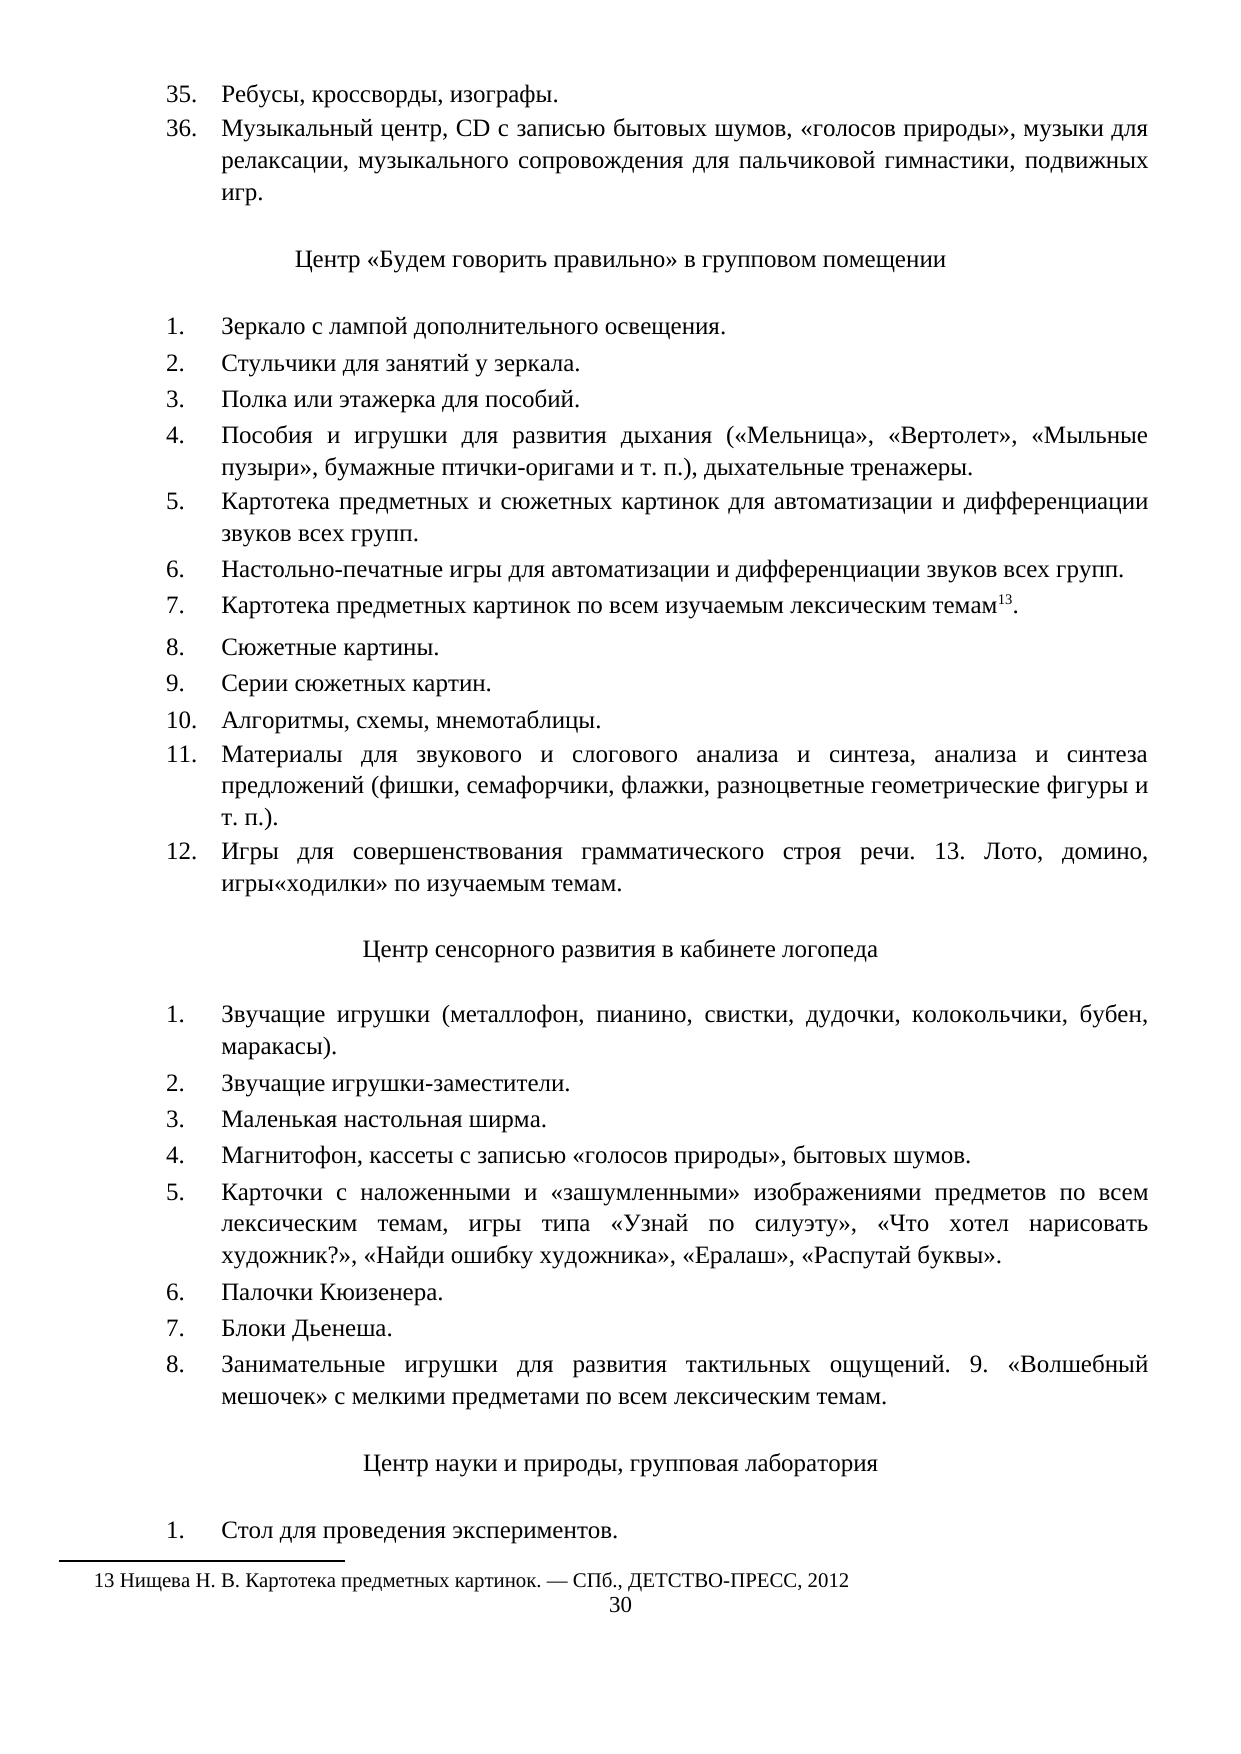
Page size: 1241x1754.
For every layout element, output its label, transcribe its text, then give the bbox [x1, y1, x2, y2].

list Стульчики для занятий у зеркала. [166, 348, 1149, 376]
list Музыкальный центр, CD с записью бытовых шумов, «голосов природы», музыки для релаксации, музыкального сопровождения для пальчиковой гимнастики, подвижных игр. [166, 113, 1149, 206]
list Маленькая настольная ширма. [166, 1104, 1149, 1133]
list Игры для совершенствования грамматического строя речи. 13. Лото, домино, игры«ходилки» по изучаемым темам. [166, 836, 1149, 897]
list Звучащие игрушки-заместители. [166, 1068, 1149, 1096]
list Алгоритмы, схемы, мнемотаблицы. [166, 705, 1149, 733]
list Палочки Кюизенера. [166, 1277, 1149, 1306]
list Стол для проведения экспериментов. [166, 1515, 1149, 1544]
list Занимательные игрушки для развития тактильных ощущений. 9. «Волшебный мешочек» с мелкими предметами по всем лексическим темам. [166, 1349, 1149, 1410]
list Полка или этажерка для пособий. [166, 384, 1149, 413]
list Материалы для звукового и слогового анализа и синтеза, анализа и синтеза предложений (фишки, семафорчики, флажки, разноцветные геометрические фигуры и т. п.). [166, 739, 1149, 831]
list Серии сюжетных картин. [166, 668, 1149, 697]
list Зеркало с лампой дополнительного освещения. [166, 311, 1149, 340]
list Пособия и игрушки для развития дыхания («Мельница», «Вертолет», «Мыльные пузыри», бумажные птички-оригами и т. п.), дыхательные тренажеры. [166, 420, 1149, 481]
list Карточки с наложенными и «зашумленными» изображениями предметов по всем лексическим темам, игры типа «Узнай по силуэту», «Что хотел нарисовать художник?», «Найди ошибку художника», «Ералаш», «Распутай буквы». [166, 1177, 1149, 1269]
text Центр сенсорного развития в кабинете логопеда [59, 934, 1182, 963]
list Картотека предметных картинок по всем изучаемым лексическим темам. [166, 591, 1149, 619]
text Центр науки и природы, групповая лаборатория [59, 1448, 1182, 1477]
list Картотека предметных и сюжетных картинок для автоматизации и дифференциации звуков всех групп. [166, 486, 1149, 547]
list Магнитофон, кассеты с записью «голосов природы», бытовых шумов. [166, 1140, 1149, 1169]
list Сюжетные картины. [166, 632, 1149, 661]
text Центр «Будем говорить правильно» в групповом помещении [59, 244, 1182, 273]
list Настольно-печатные игры для автоматизации и дифференциации звуков всех групп. [166, 554, 1149, 583]
list Блоки Дьенеша. [166, 1313, 1149, 1342]
list Ребусы, кроссворды, изографы. [166, 79, 1149, 108]
list Звучащие игрушки (металлофон, пианино, свистки, дудочки, колокольчики, бубен, маракасы). [166, 999, 1149, 1060]
